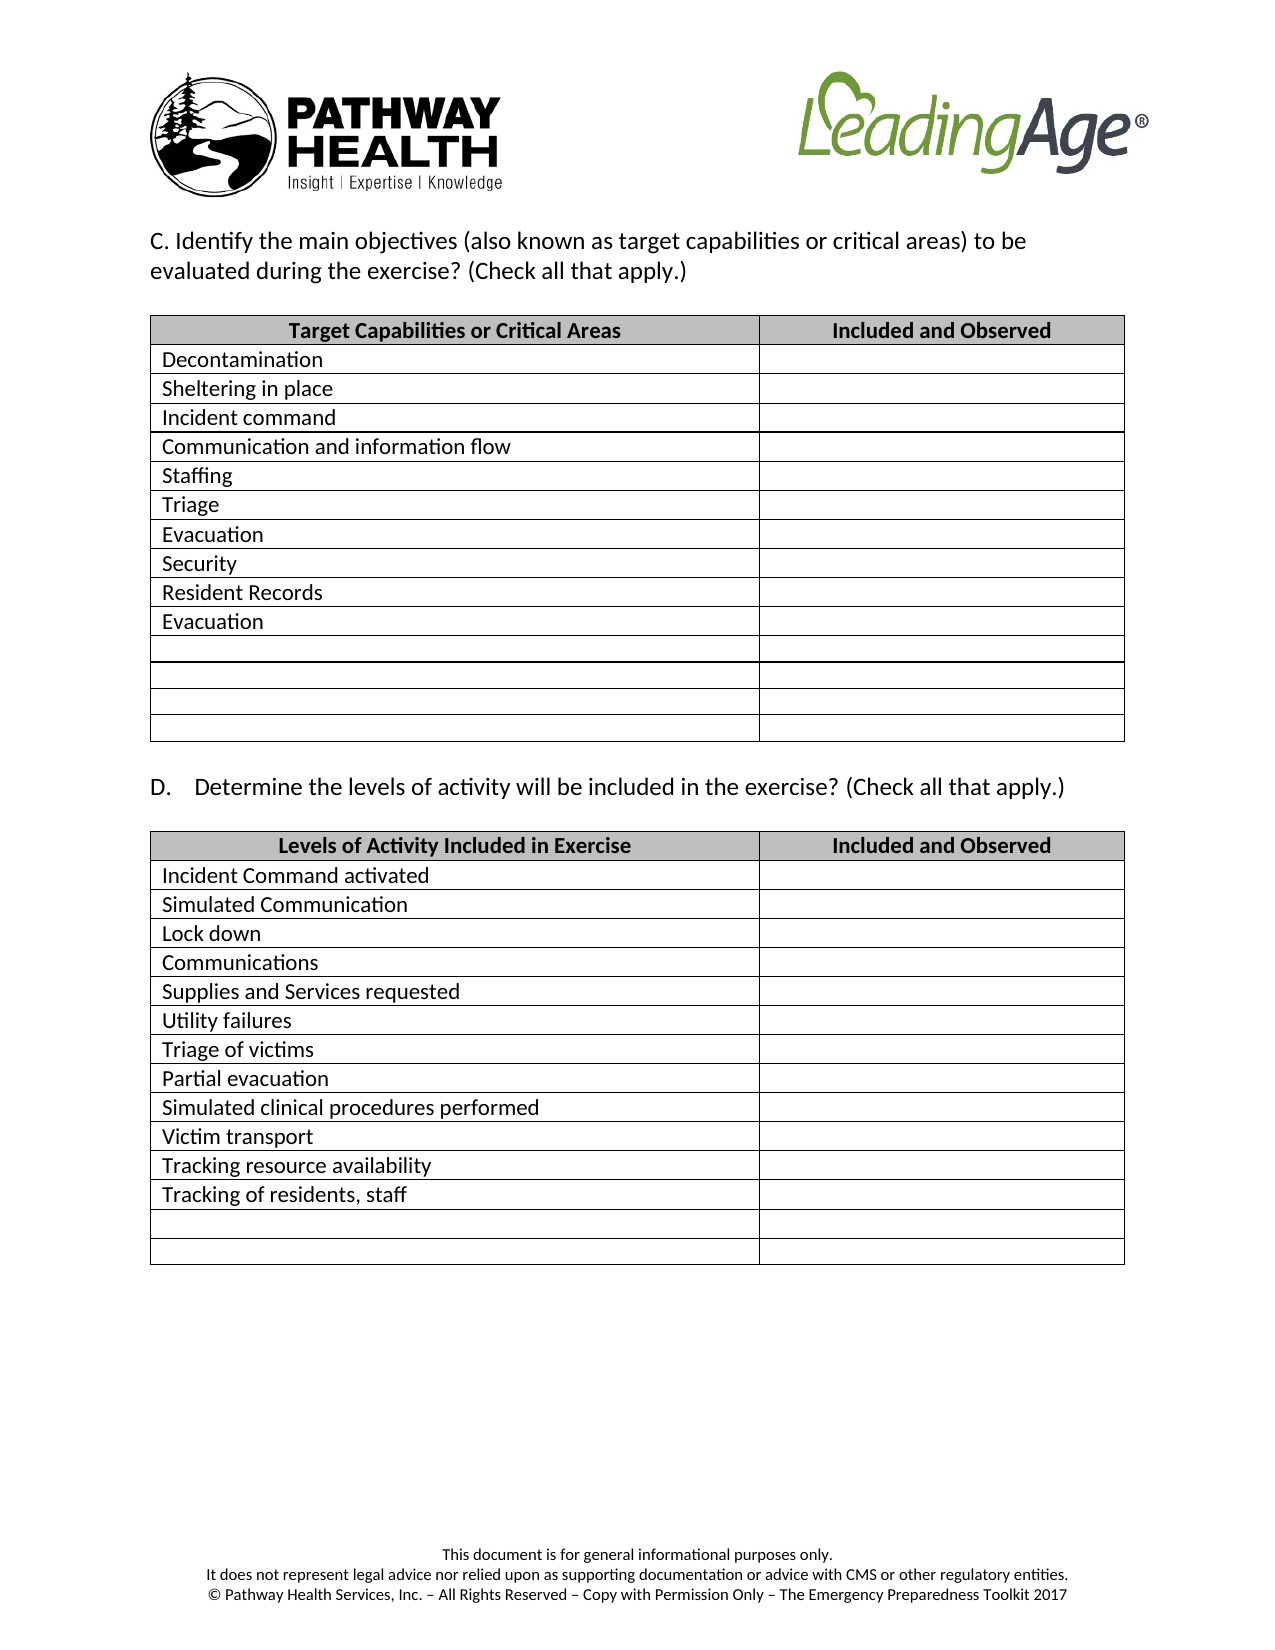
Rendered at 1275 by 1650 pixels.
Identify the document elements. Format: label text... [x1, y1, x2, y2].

table_header Included and Observed [760, 316, 1124, 344]
table_cell [760, 663, 1124, 688]
table_cell [760, 1093, 1124, 1121]
table_cell [151, 636, 759, 661]
table_cell [760, 549, 1124, 577]
table_cell [151, 1210, 759, 1237]
table_cell [760, 404, 1124, 431]
table_cell Incident command [151, 404, 759, 431]
table_header Levels of Activity Included in Exercise [151, 832, 759, 860]
table_cell Incident Command activated [151, 861, 759, 889]
table_cell [760, 890, 1124, 918]
table_cell Security [151, 549, 759, 577]
table_cell [760, 520, 1124, 548]
table_cell Sheltering in place [151, 374, 759, 402]
table_cell [760, 1151, 1124, 1179]
table_cell Partial evacuation [151, 1064, 759, 1092]
table_cell Communication and information flow [151, 433, 759, 461]
table_cell [760, 1035, 1124, 1063]
table_cell Lock down [151, 919, 759, 947]
table_cell [151, 689, 759, 714]
table_cell [760, 1006, 1124, 1034]
table_cell [760, 345, 1124, 373]
table_cell Simulated Communication [151, 890, 759, 918]
table_cell [760, 948, 1124, 976]
table_cell [760, 1064, 1124, 1092]
table_cell Victim transport [151, 1122, 759, 1150]
table_cell [760, 1180, 1124, 1208]
table_cell Tracking of residents, staff [151, 1180, 759, 1208]
picture [0, 0, 1275, 1610]
table_cell [760, 636, 1124, 661]
table_cell [760, 374, 1124, 402]
table_cell [760, 433, 1124, 461]
table_cell [760, 1239, 1124, 1264]
table_cell Triage [151, 491, 759, 519]
table_cell [760, 607, 1124, 635]
table_cell [760, 1210, 1124, 1237]
table_cell [760, 1122, 1124, 1150]
table_cell [760, 715, 1124, 741]
table_cell [151, 1239, 759, 1264]
table_cell Utility failures [151, 1006, 759, 1034]
table_cell Triage of victims [151, 1035, 759, 1063]
table_header Target Capabilities or Critical Areas [151, 316, 759, 344]
table_cell [151, 663, 759, 688]
table_cell Tracking resource availability [151, 1151, 759, 1179]
table_cell [760, 689, 1124, 714]
table_cell Simulated clinical procedures performed [151, 1093, 759, 1121]
table_cell Staffing [151, 462, 759, 489]
table_cell Evacuation [151, 607, 759, 635]
table_cell [760, 578, 1124, 606]
table_cell Resident Records [151, 578, 759, 606]
table_cell Communications [151, 948, 759, 976]
table_cell [760, 861, 1124, 889]
table_cell [760, 462, 1124, 489]
table_cell Supplies and Services requested [151, 977, 759, 1005]
table_cell Decontamination [151, 345, 759, 373]
table_cell [760, 919, 1124, 947]
table_header Included and Observed [760, 832, 1124, 860]
table_cell [760, 491, 1124, 519]
text C. Identify the main objectives (also known as target capabilities or critical areas) to be evaluated during the exercise? (Check all that apply.) [150, 225, 1125, 286]
table_cell [760, 977, 1124, 1005]
text D. Determine the levels of activity will be included in the exercise? (Check all that apply.) [150, 771, 1125, 801]
table_cell Evacuation [151, 520, 759, 548]
table_cell [151, 715, 759, 741]
